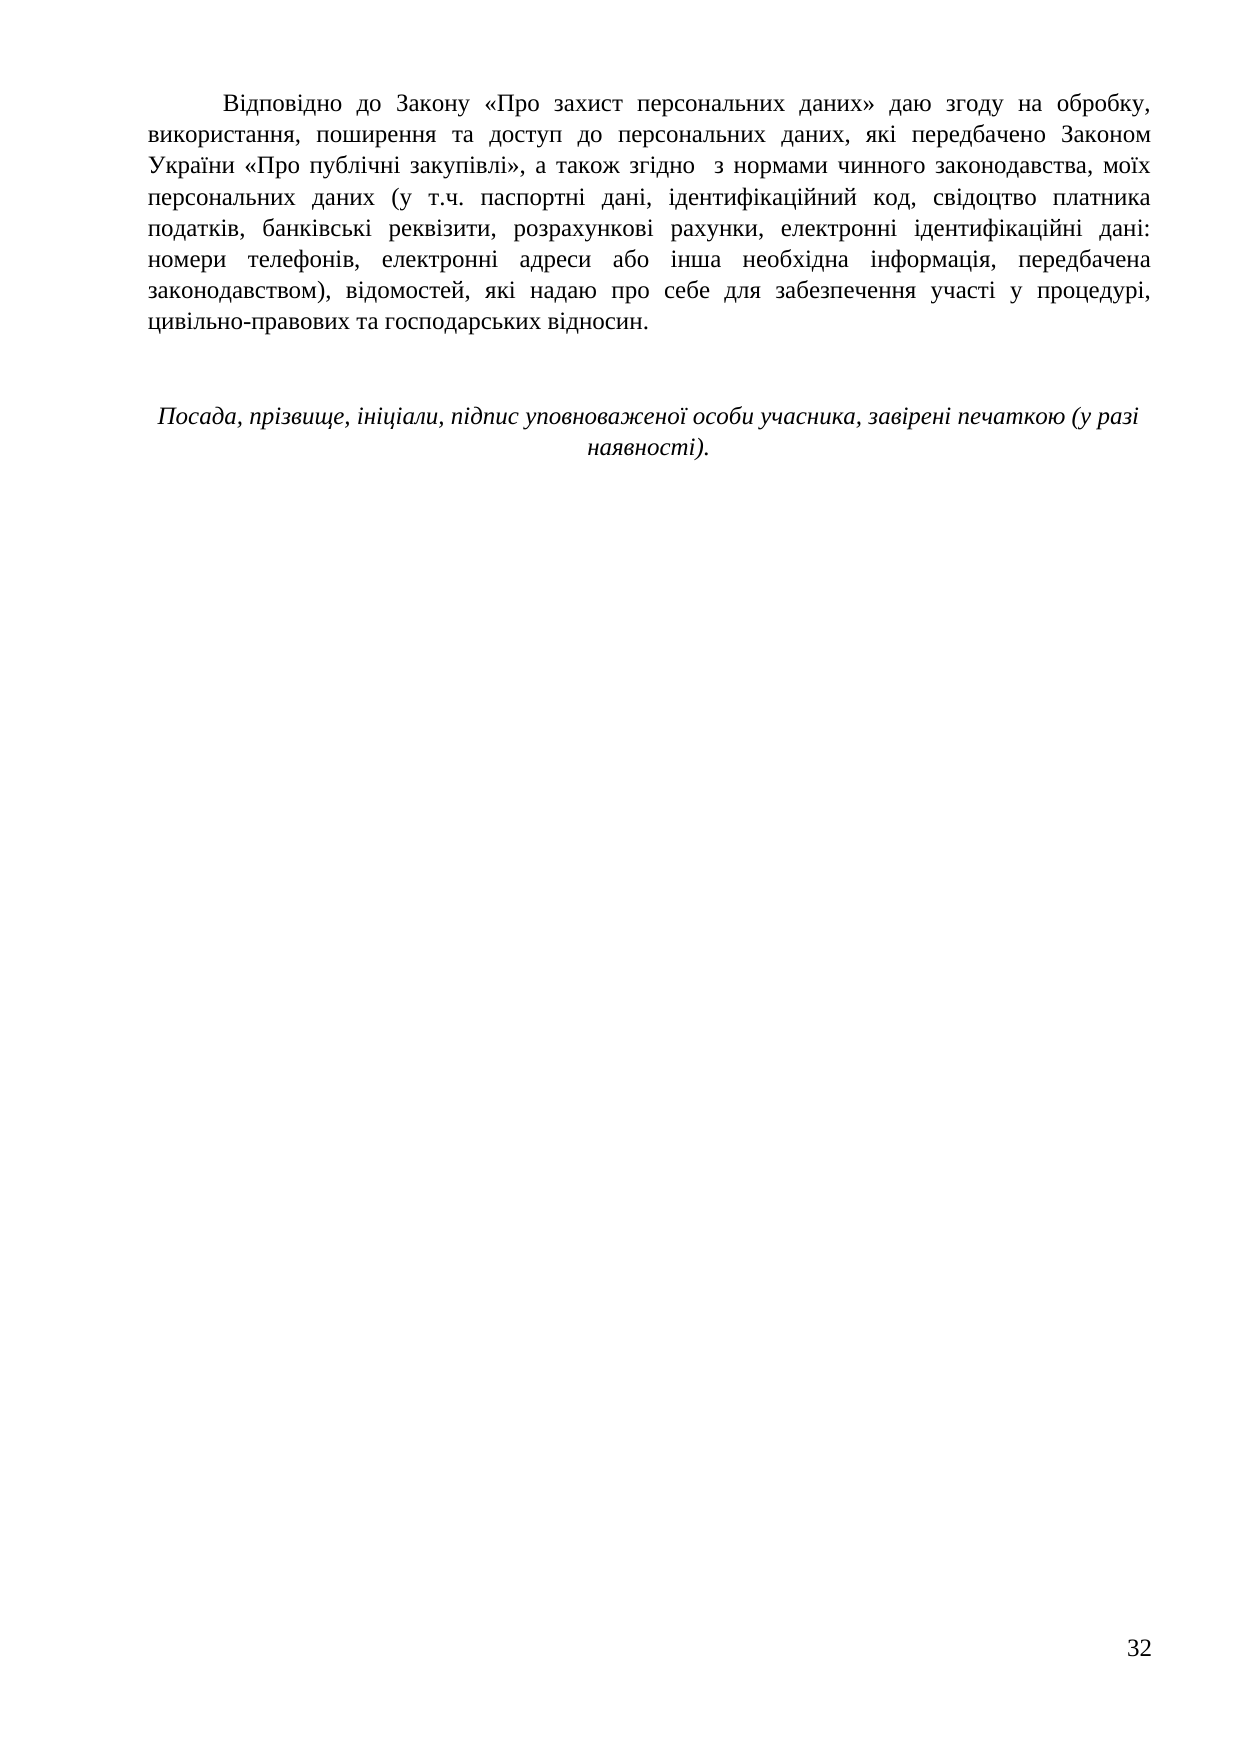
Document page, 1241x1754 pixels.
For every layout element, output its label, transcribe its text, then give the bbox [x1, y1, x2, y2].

text Відповідно до Закону «Про захист персональних даних» даю згоду на обробку, використання, поширення та доступ до персональних даних, які передбачено Законом України «Про публічні закупівлі», а також згідно з нормами чинного законодавства, моїх персональних даних (у т.ч. паспортні дані, ідентифікаційний код, свідоцтво платника податків, банківські реквізити, розрахункові рахунки, електронні ідентифікаційні дані: номери телефонів, електронні адреси або інша необхідна інформація, передбачена законодавством), відомостей, які надаю про себе для забезпечення участі у процедурі, цивільно-правових та господарських відносин. [148, 88, 1152, 334]
text Посада, прізвище, ініціали, підпис уповноваженої особи учасника, завірені печаткою (у разі наявності). [148, 401, 1152, 461]
